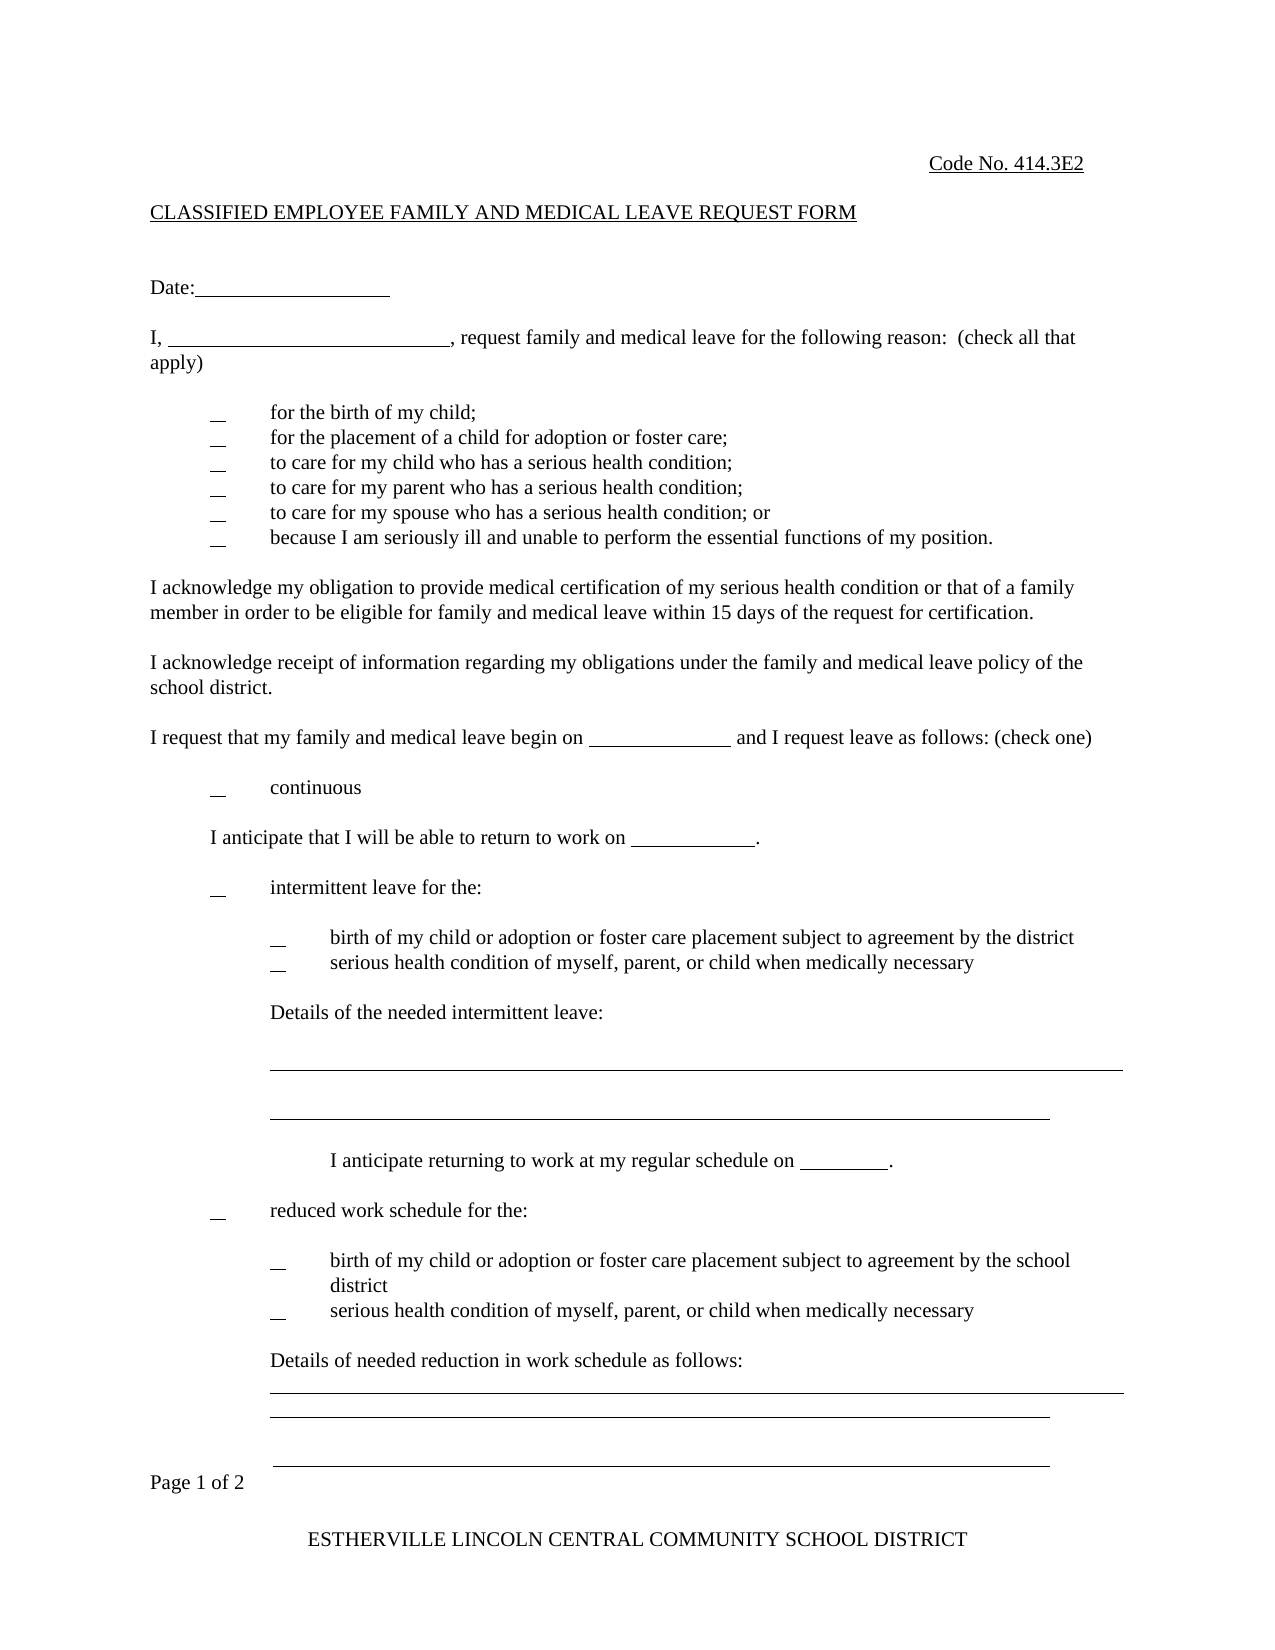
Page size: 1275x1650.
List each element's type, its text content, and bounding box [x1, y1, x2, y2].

text to care for my parent who has a serious health condition; [150, 474, 1125, 499]
text to care for my child who has a serious health condition; [150, 449, 1125, 474]
text for the birth of my child; [150, 399, 1125, 424]
text reduced work schedule for the: [150, 1197, 1125, 1222]
text I request that my family and medical leave begin on and I request leave as follows: (check one) [150, 724, 1125, 749]
text because I am seriously ill and unable to perform the essential functions of my position. [150, 524, 1125, 549]
text Code No. 414.3E2 [150, 150, 1125, 175]
text intermittent leave for the: [150, 874, 1125, 899]
text continuous [150, 774, 1125, 799]
text I, , request family and medical leave for the following reason: (check all that apply) [150, 324, 1125, 374]
text serious health condition of myself, parent, or child when medically necessary [150, 949, 1125, 974]
text I anticipate that I will be able to return to work on . [150, 824, 1125, 849]
text to care for my spouse who has a serious health condition; or [150, 499, 1125, 524]
text I anticipate returning to work at my regular schedule on . [150, 1147, 1125, 1172]
text Date: [150, 274, 1125, 299]
text Page 1 of 2 [150, 1469, 1125, 1494]
text birth of my child or adoption or foster care placement subject to agreement by the school district [150, 1247, 1125, 1297]
text Details of needed reduction in work schedule as follows: [150, 1347, 1125, 1372]
text I acknowledge my obligation to provide medical certification of my serious health condition or that of a family member in order to be eligible for family and medical leave within 15 days of the request for certification. [150, 574, 1125, 624]
text Details of the needed intermittent leave: [150, 999, 1125, 1024]
text I acknowledge receipt of information regarding my obligations under the family and medical leave policy of the school district. [150, 649, 1125, 699]
subtitle CLASSIFIED EMPLOYEE FAMILY AND MEDICAL LEAVE REQUEST FORM [150, 199, 1125, 224]
text serious health condition of myself, parent, or child when medically necessary [150, 1297, 1125, 1322]
text birth of my child or adoption or foster care placement subject to agreement by the district [150, 924, 1125, 949]
text for the placement of a child for adoption or foster care; [150, 424, 1125, 449]
